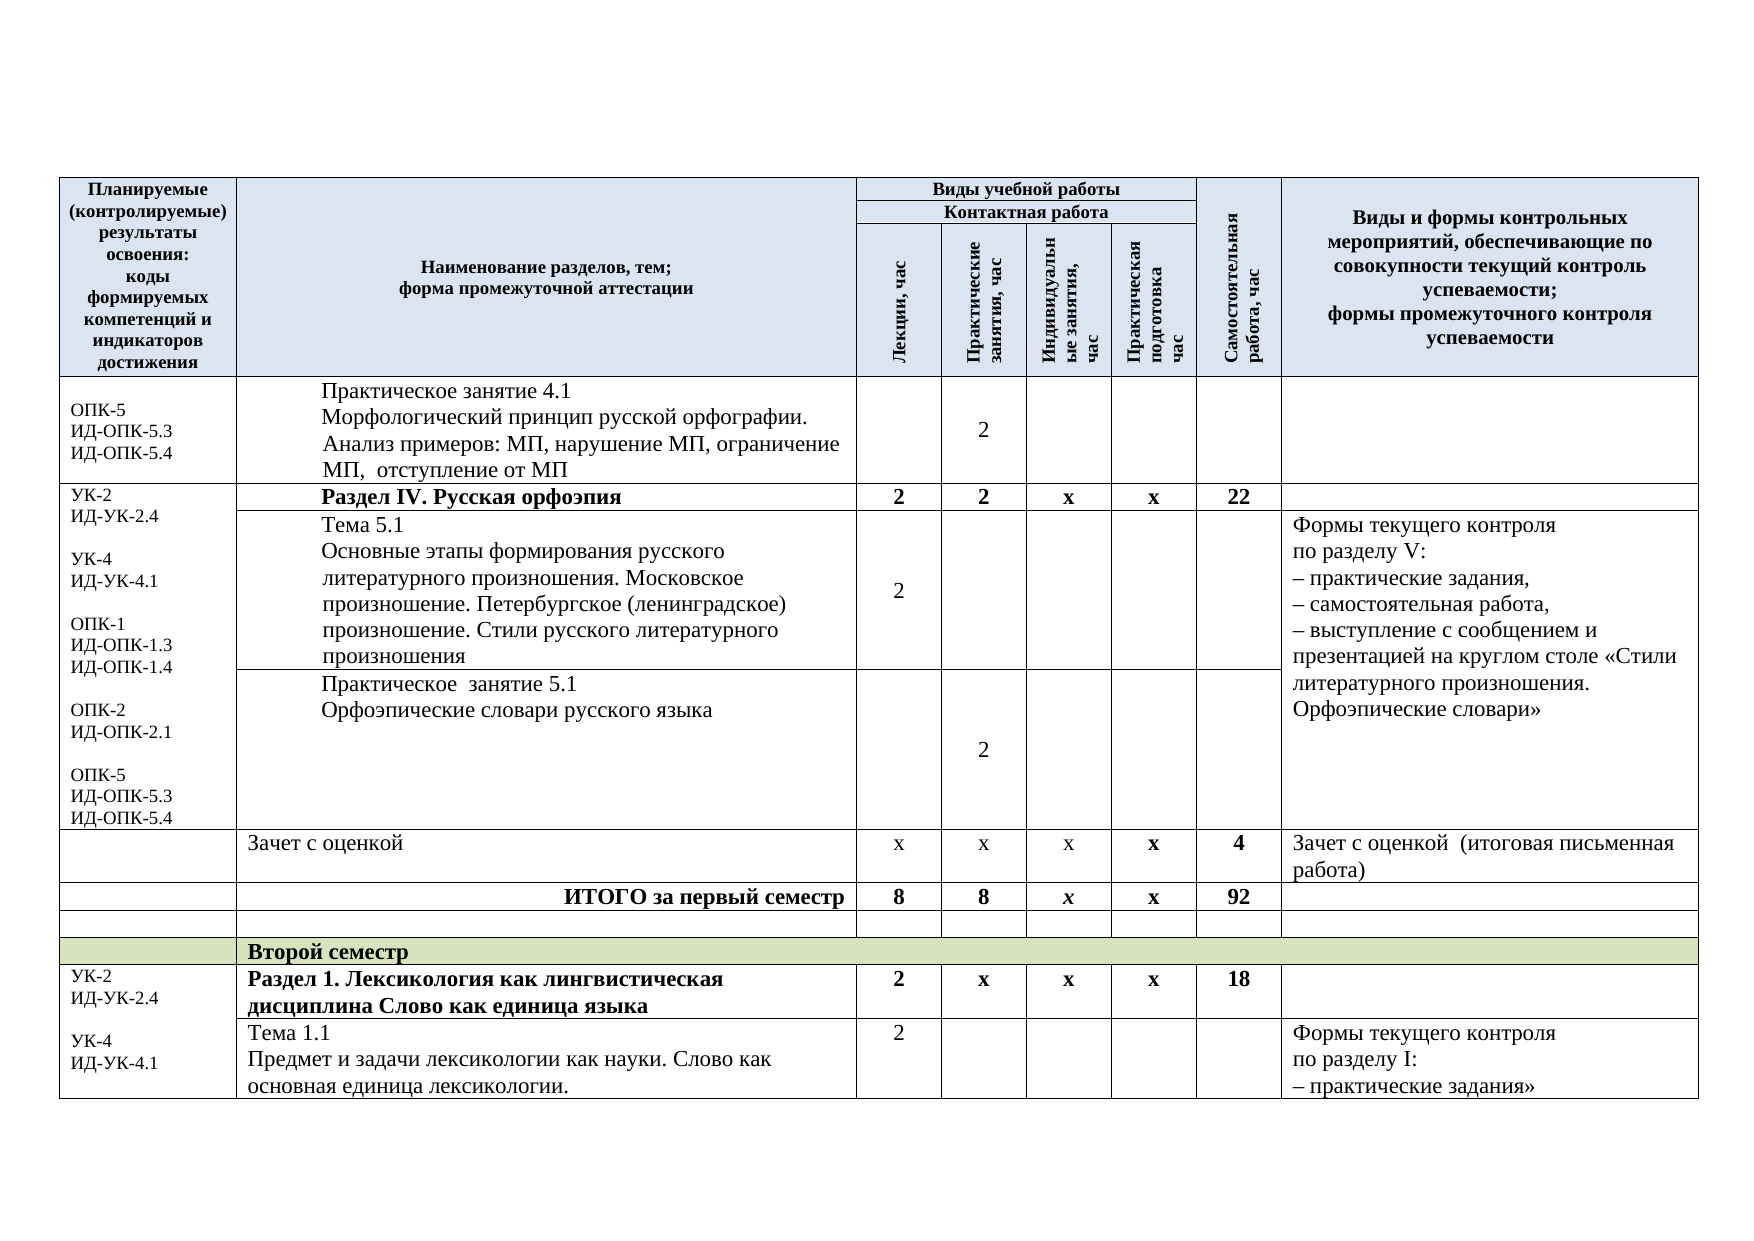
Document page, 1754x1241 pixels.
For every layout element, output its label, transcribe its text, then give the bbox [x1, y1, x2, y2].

table_cell [237, 911, 856, 937]
table_cell х [1112, 965, 1196, 1018]
table_cell 4 [1197, 830, 1281, 882]
table_cell 2 [942, 377, 1026, 482]
table_header Наименование разделов, тем; форма промежуточной аттестации [237, 178, 856, 376]
table_cell [1027, 1019, 1111, 1098]
table_cell х [1027, 484, 1111, 510]
table_cell х [1027, 965, 1111, 1018]
table_cell [60, 830, 236, 882]
table_cell 2 [857, 1019, 941, 1098]
table_cell Раздел IV. Русская орфоэпия [237, 484, 856, 510]
table_cell 2 [857, 965, 941, 1018]
table_cell 92 [1197, 883, 1281, 909]
table_cell [1197, 511, 1281, 669]
table_header Самостоятельная работа, час [1197, 178, 1281, 376]
table_cell 2 [942, 484, 1026, 510]
table_cell [1112, 1019, 1196, 1098]
table_cell х [857, 830, 941, 882]
table_cell 22 [1197, 484, 1281, 510]
table_cell УК-2 ИД-УК-2.4 УК-4 ИД-УК-4.1 ОПК-1 ИД-ОПК-1.3 ИД-ОПК-1.4 ОПК-2 ИД-ОПК-2.1 ОПК-5 ИД-ОПК-5.3 ИД-ОПК-5.4 [60, 484, 236, 828]
table_cell Раздел 1. Лексикология как лингвистическая дисциплина Слово как единица языка [237, 965, 856, 1018]
table_cell х [1112, 830, 1196, 882]
table_cell [1197, 670, 1281, 828]
table_cell [857, 377, 941, 482]
table_header Планируемые (контролируемые) результаты освоения: коды формируемых компетенций и индикаторов достижения компетенций [60, 178, 236, 376]
table_header Виды учебной работы [857, 178, 1196, 200]
table_cell Практические занятия, час [942, 224, 1026, 376]
table_cell [942, 911, 1026, 937]
table_cell [942, 511, 1026, 669]
table_cell [942, 1019, 1026, 1098]
table_cell [1027, 670, 1111, 828]
table_cell [1197, 1019, 1281, 1098]
table_cell 18 [1197, 965, 1281, 1018]
table_cell Второй семестр [237, 938, 1698, 964]
table_cell [60, 911, 236, 937]
table_cell [1282, 484, 1698, 510]
table_cell 8 [857, 883, 941, 909]
table_cell х [942, 965, 1026, 1018]
table_cell х [1027, 830, 1111, 882]
table_cell Формы текущего контроля по разделу V: – практические задания, – самостоятельная работа, – выступление с сообщением и презентацией на круглом столе «Стили литературного произношения. Орфоэпические словари» [1282, 511, 1698, 828]
table_header Виды и формы контрольных мероприятий, обеспечивающие по совокупности текущий контроль успеваемости; формы промежуточного контроля успеваемости [1282, 178, 1698, 376]
table_cell Практическое занятие 4.1 Морфологический принцип русской орфографии. Анализ примеров: МП, нарушение МП, ограничение МП, отступление от МП [237, 377, 856, 482]
table_cell [1027, 511, 1111, 669]
table_cell [1112, 511, 1196, 669]
table_cell ИТОГО за первый семестр [237, 883, 856, 909]
table_cell [1112, 911, 1196, 937]
table_cell 8 [942, 883, 1026, 909]
table_cell [1282, 911, 1698, 937]
table_cell [1027, 377, 1111, 482]
table_cell х [1112, 484, 1196, 510]
table_cell [1027, 911, 1111, 937]
table_cell 2 [942, 670, 1026, 828]
table_cell 2 [857, 511, 941, 669]
table_cell [1197, 377, 1281, 482]
table_cell Индивидуальные занятия, час [1027, 224, 1111, 376]
table_cell [857, 670, 941, 828]
table_cell Тема 5.1 Основные этапы формирования русского литературного произношения. Московское произношение. Петербургское (ленинградское) произношение. Стили русского литературного произношения [237, 511, 856, 669]
table_cell Тема 1.1 Предмет и задачи лексикологии как науки. Слово как основная единица лексикологии. Лингвокультурологический аспект изучения лексических единиц [237, 1019, 856, 1098]
table_cell [1282, 883, 1698, 909]
table_cell х [1027, 883, 1111, 909]
table_cell х [942, 830, 1026, 882]
table_cell Практическое занятие 5.1 Орфоэпические словари русского языка [237, 670, 856, 828]
table_cell Лекции, час [857, 224, 941, 376]
table_cell [857, 911, 941, 937]
table_cell [1197, 911, 1281, 937]
table_cell х [1112, 883, 1196, 909]
table_cell [1112, 377, 1196, 482]
table_cell Контактная работа [857, 201, 1196, 222]
table_cell Зачет с оценкой [237, 830, 856, 882]
table_cell [60, 883, 236, 909]
table_cell УК-2 ИД-УК-2.4 УК-4 ИД-УК-4.1 ОПК-1 ИД-ОПК-1.3 ИД-ОПК-1.4 ОПК-2 ИД-ОПК-2.1 ОПК-5 ИД-ОПК-5.3 ИД-ОПК-5.4 [60, 965, 236, 1098]
table_cell Формы текущего контроля по разделу I: – практические задания» – самостоятельная работа [1282, 1019, 1698, 1098]
table_cell [60, 938, 236, 964]
table_cell [1282, 965, 1698, 1018]
table_cell Зачет с оценкой (итоговая письменная работа) [1282, 830, 1698, 882]
table_cell 2 [857, 484, 941, 510]
table_cell [1112, 670, 1196, 828]
table_cell Практическая подготовка час [1112, 224, 1196, 376]
